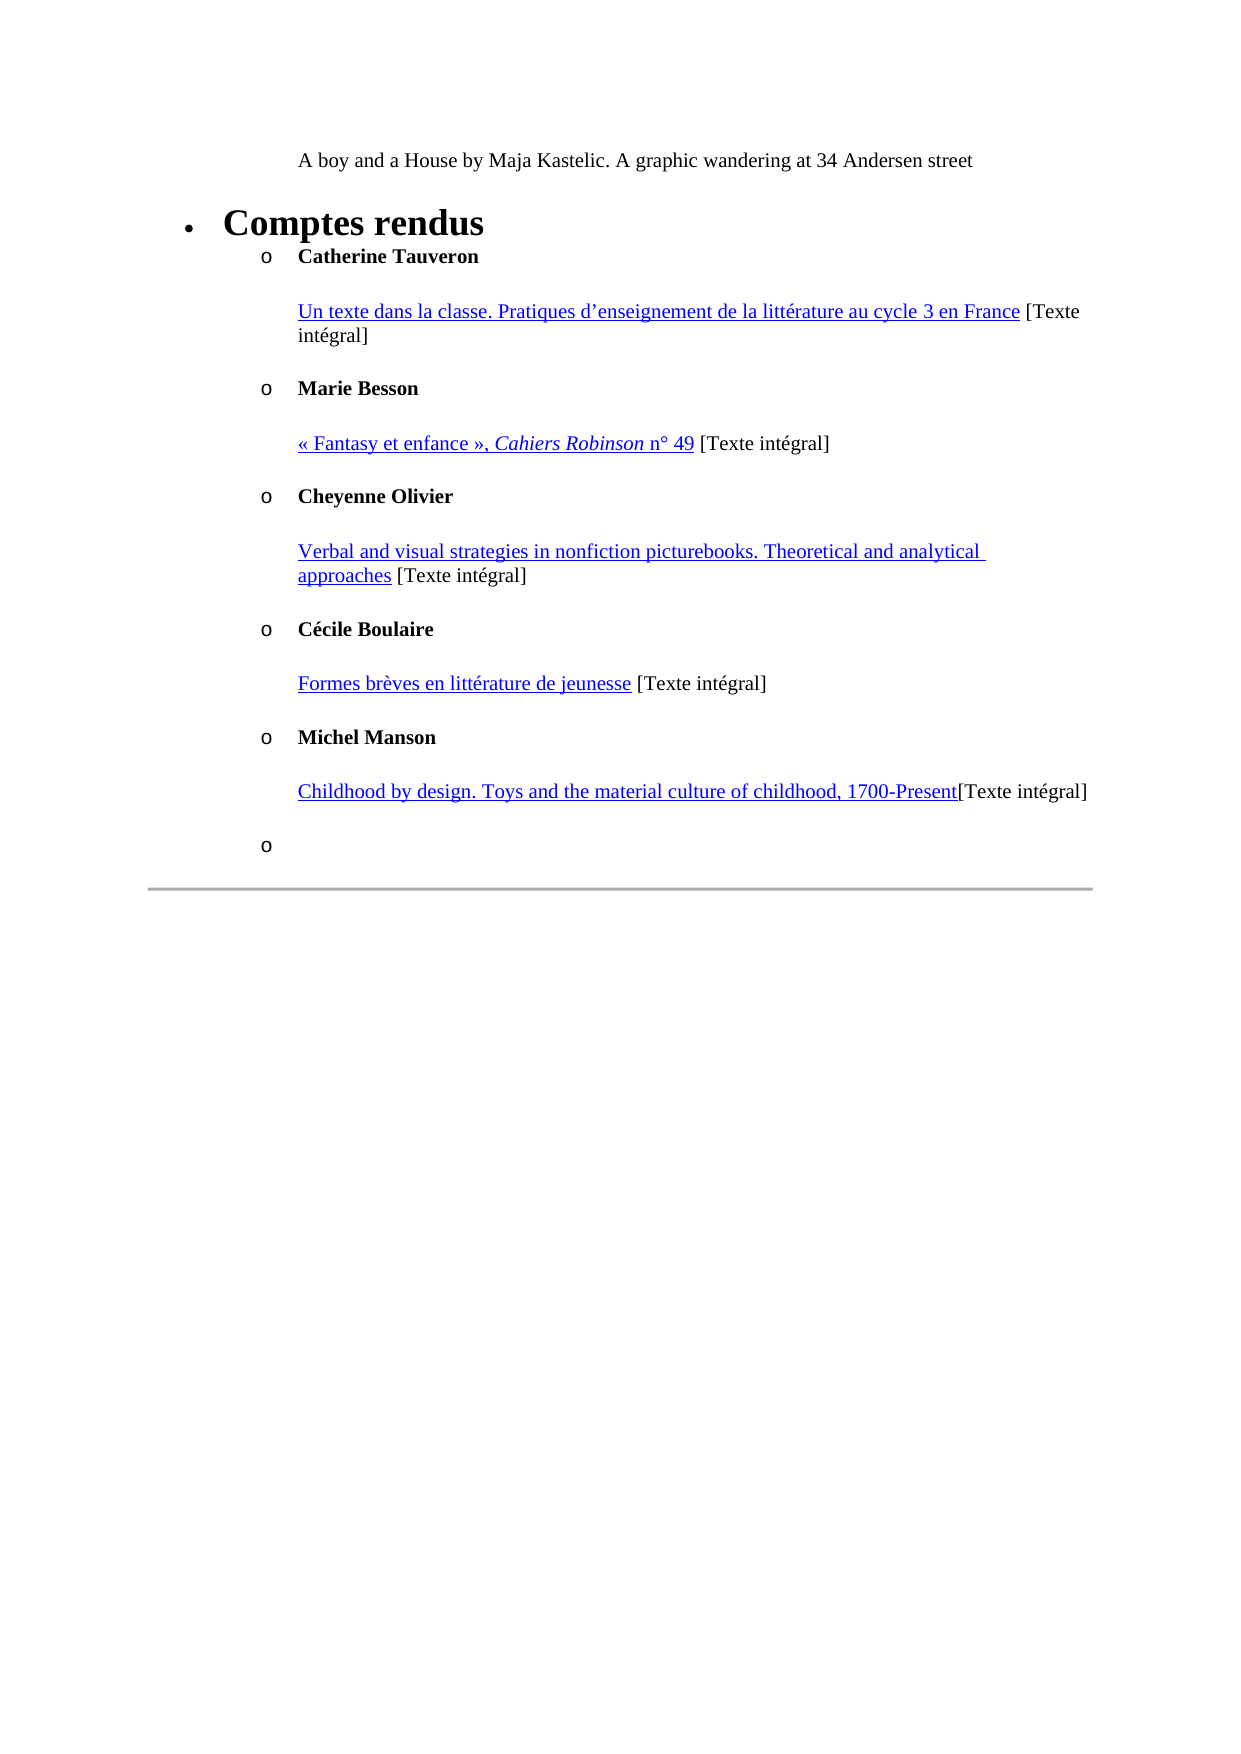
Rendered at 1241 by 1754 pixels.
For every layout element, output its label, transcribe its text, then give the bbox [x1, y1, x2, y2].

list Cheyenne Olivier [260, 484, 1093, 510]
list Catherine Tauveron [260, 244, 1093, 270]
list Cécile Boulaire [260, 616, 1093, 642]
text Formes brèves en littérature de jeunesse [Texte intégral] [298, 671, 1093, 695]
list Marie Besson [260, 376, 1093, 402]
text Un texte dans la classe. Pratiques d’enseignement de la littérature au cycle 3 en France [Texte intégral] [298, 299, 1093, 347]
text « Fantasy et enfance », Cahiers Robinson n° 49 [Texte intégral] [298, 431, 1093, 455]
text Childhood by design. Toys and the material culture of childhood, 1700-Present[Texte intégral] [298, 779, 1093, 803]
text Verbal and visual strategies in nonfiction picturebooks. Theoretical and analytical approaches [Texte intégral] [298, 539, 1093, 587]
list Comptes rendus [185, 201, 1093, 244]
list Michel Manson [260, 724, 1093, 750]
text A boy and a House by Maja Kastelic. A graphic wandering at 34 Andersen street [298, 148, 1093, 172]
